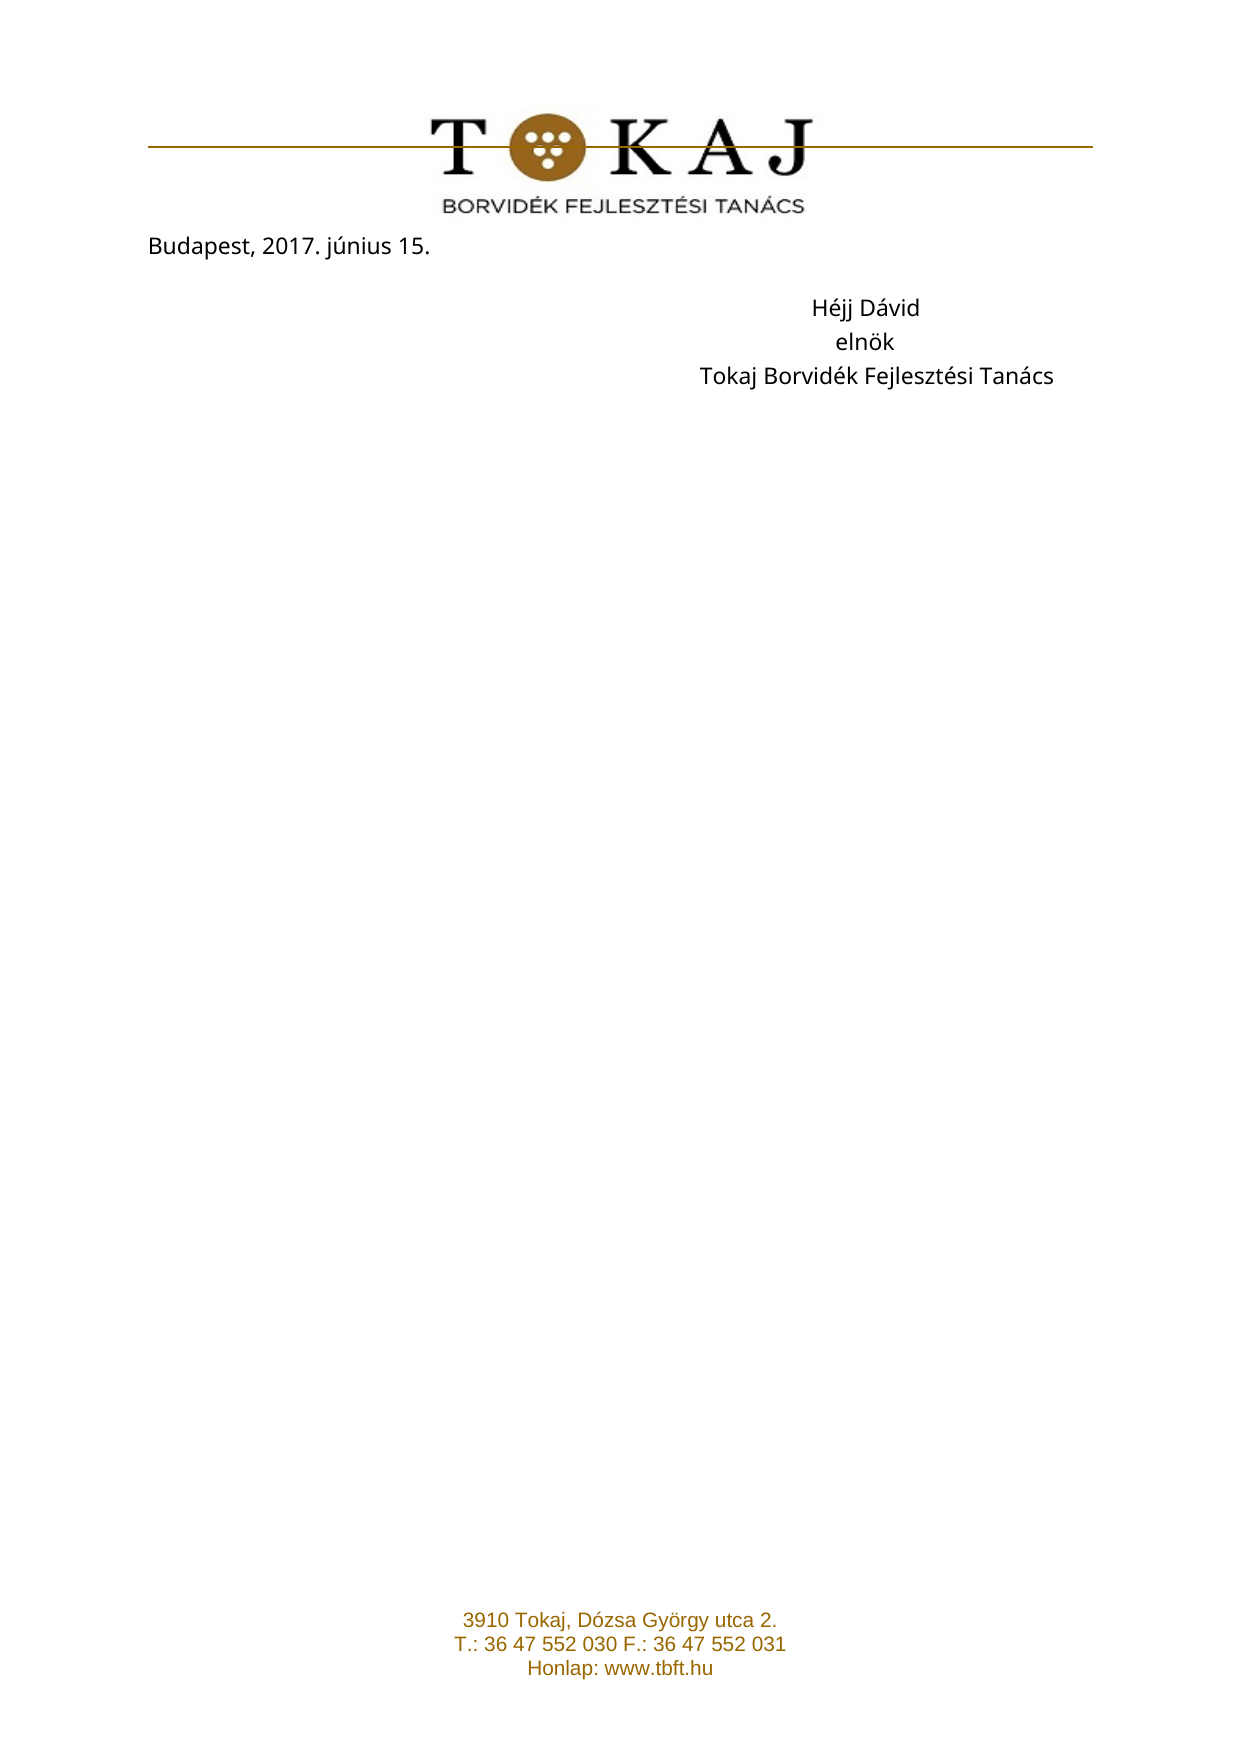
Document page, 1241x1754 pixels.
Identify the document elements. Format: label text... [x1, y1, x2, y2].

text Tokaj Borvidék Fejlesztési Tanács [148, 360, 1093, 391]
picture [421, 104, 830, 146]
text Héjj Dávid [738, 292, 1093, 323]
text Budapest, 2017. június 15. [148, 150, 1093, 261]
text elnök [148, 326, 1093, 357]
